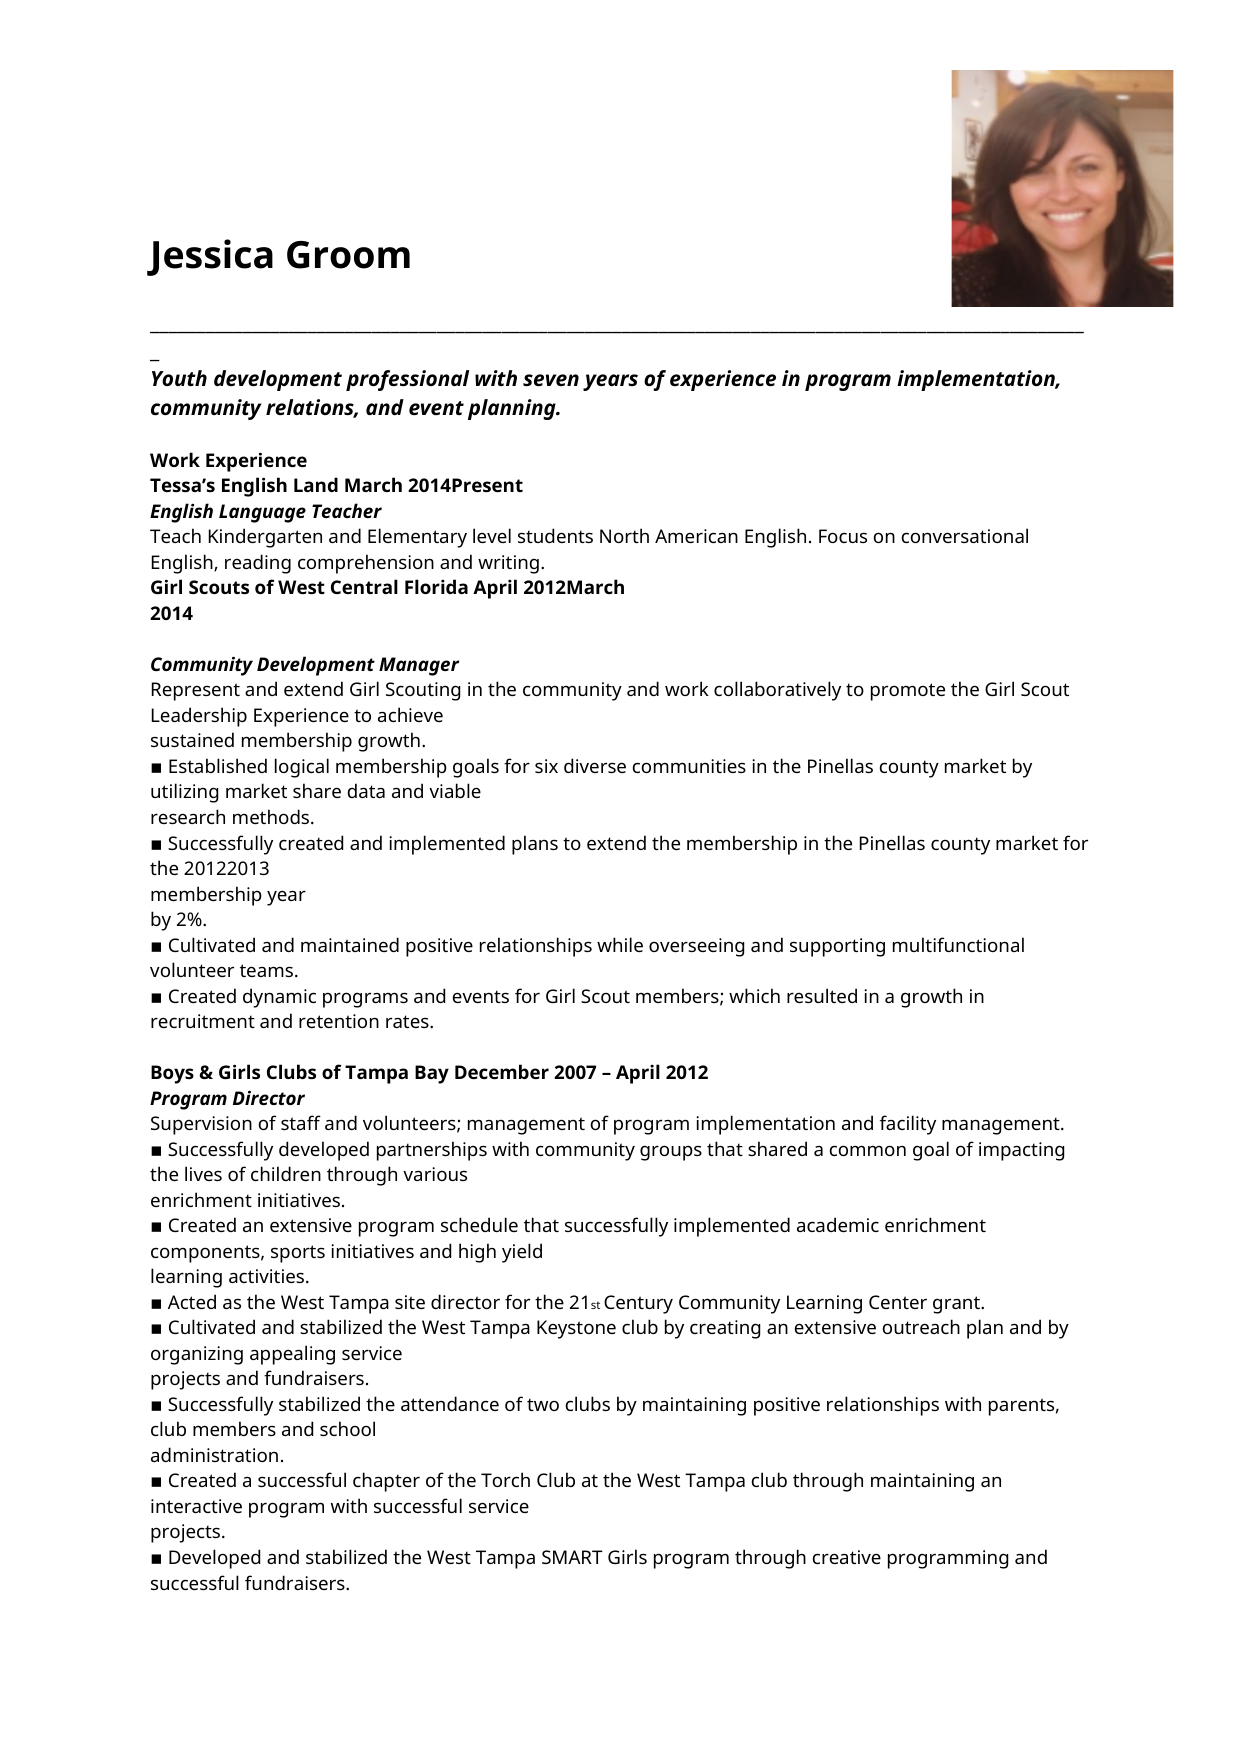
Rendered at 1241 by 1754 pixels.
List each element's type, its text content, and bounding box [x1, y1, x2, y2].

text Teach Kindergarten and Elementary level students North American English. Focus on conversational English, reading comprehension and writing. [150, 523, 1090, 574]
text ▪ Cultivated and stabilized the West Tampa Keystone club by creating an extensive outreach plan and by organizing appealing service [150, 1315, 1090, 1366]
text Community Development Manager [150, 651, 1090, 677]
text Boys & Girls Clubs of Tampa Bay December 2007 – April 2012 [150, 1059, 1090, 1085]
text Represent and extend Girl Scouting in the community and work collaboratively to promote the Girl Scout Leadership Experience to achieve [150, 677, 1090, 728]
text ▪ Successfully developed partnerships with community groups that shared a common goal of impacting the lives of children through various [150, 1136, 1090, 1187]
text Jessica Groom [150, 228, 951, 279]
text ▪ Established logical membership goals for six diverse communities in the Pinellas county market by utilizing market share data and viable [150, 753, 1090, 804]
text ▪ Created a successful chapter of the Torch Club at the West Tampa club through maintaining an interactive program with successful service [150, 1468, 1090, 1519]
text ▪ Cultivated and maintained positive relationships while overseeing and supporting multifunctional volunteer teams. [150, 932, 1090, 983]
text administration. [150, 1442, 1090, 1468]
text enrichment initiatives. [150, 1187, 1090, 1213]
text membership year [150, 881, 1090, 906]
text Program Director [150, 1085, 1090, 1111]
text sustained membership growth. [150, 728, 1090, 753]
text Work Experience [150, 447, 1090, 472]
text learning activities. [150, 1264, 1090, 1289]
text 2014 [150, 600, 1090, 626]
picture [951, 70, 1174, 307]
text ▪ Acted as the West Tampa site director for the 21st Century Community Learning Center grant. [150, 1289, 1090, 1315]
text ______________________________________________________________________________________________________ [150, 308, 1090, 364]
text ▪ Created dynamic programs and events for Girl Scout members; which resulted in a growth in recruitment and retention rates. [150, 983, 1090, 1034]
text projects and fundraisers. [150, 1366, 1090, 1391]
text projects. [150, 1519, 1090, 1544]
text ▪ Successfully stabilized the attendance of two clubs by maintaining positive relationships with parents, club members and school [150, 1391, 1090, 1442]
text research methods. [150, 804, 1090, 830]
text ▪ Developed and stabilized the West Tampa SMART Girls program through creative programming and successful fundraisers. [150, 1544, 1090, 1595]
text Tessa’s English Land March 2014Present [150, 472, 1090, 498]
text by 2%. [150, 906, 1090, 932]
text ▪ Successfully created and implemented plans to extend the membership in the Pinellas county market for the 20122013 [150, 830, 1090, 881]
text ▪ Created an extensive program schedule that successfully implemented academic enrichment components, sports initiatives and high yield [150, 1213, 1090, 1264]
text Youth development professional with seven years of experience in program implementation, community relations, and event planning. [150, 364, 1090, 421]
text Supervision of staff and volunteers; management of program implementation and facility management. [150, 1111, 1090, 1136]
text English Language Teacher [150, 498, 1090, 523]
text Girl Scouts of West Central Florida April 2012March [150, 574, 1090, 600]
